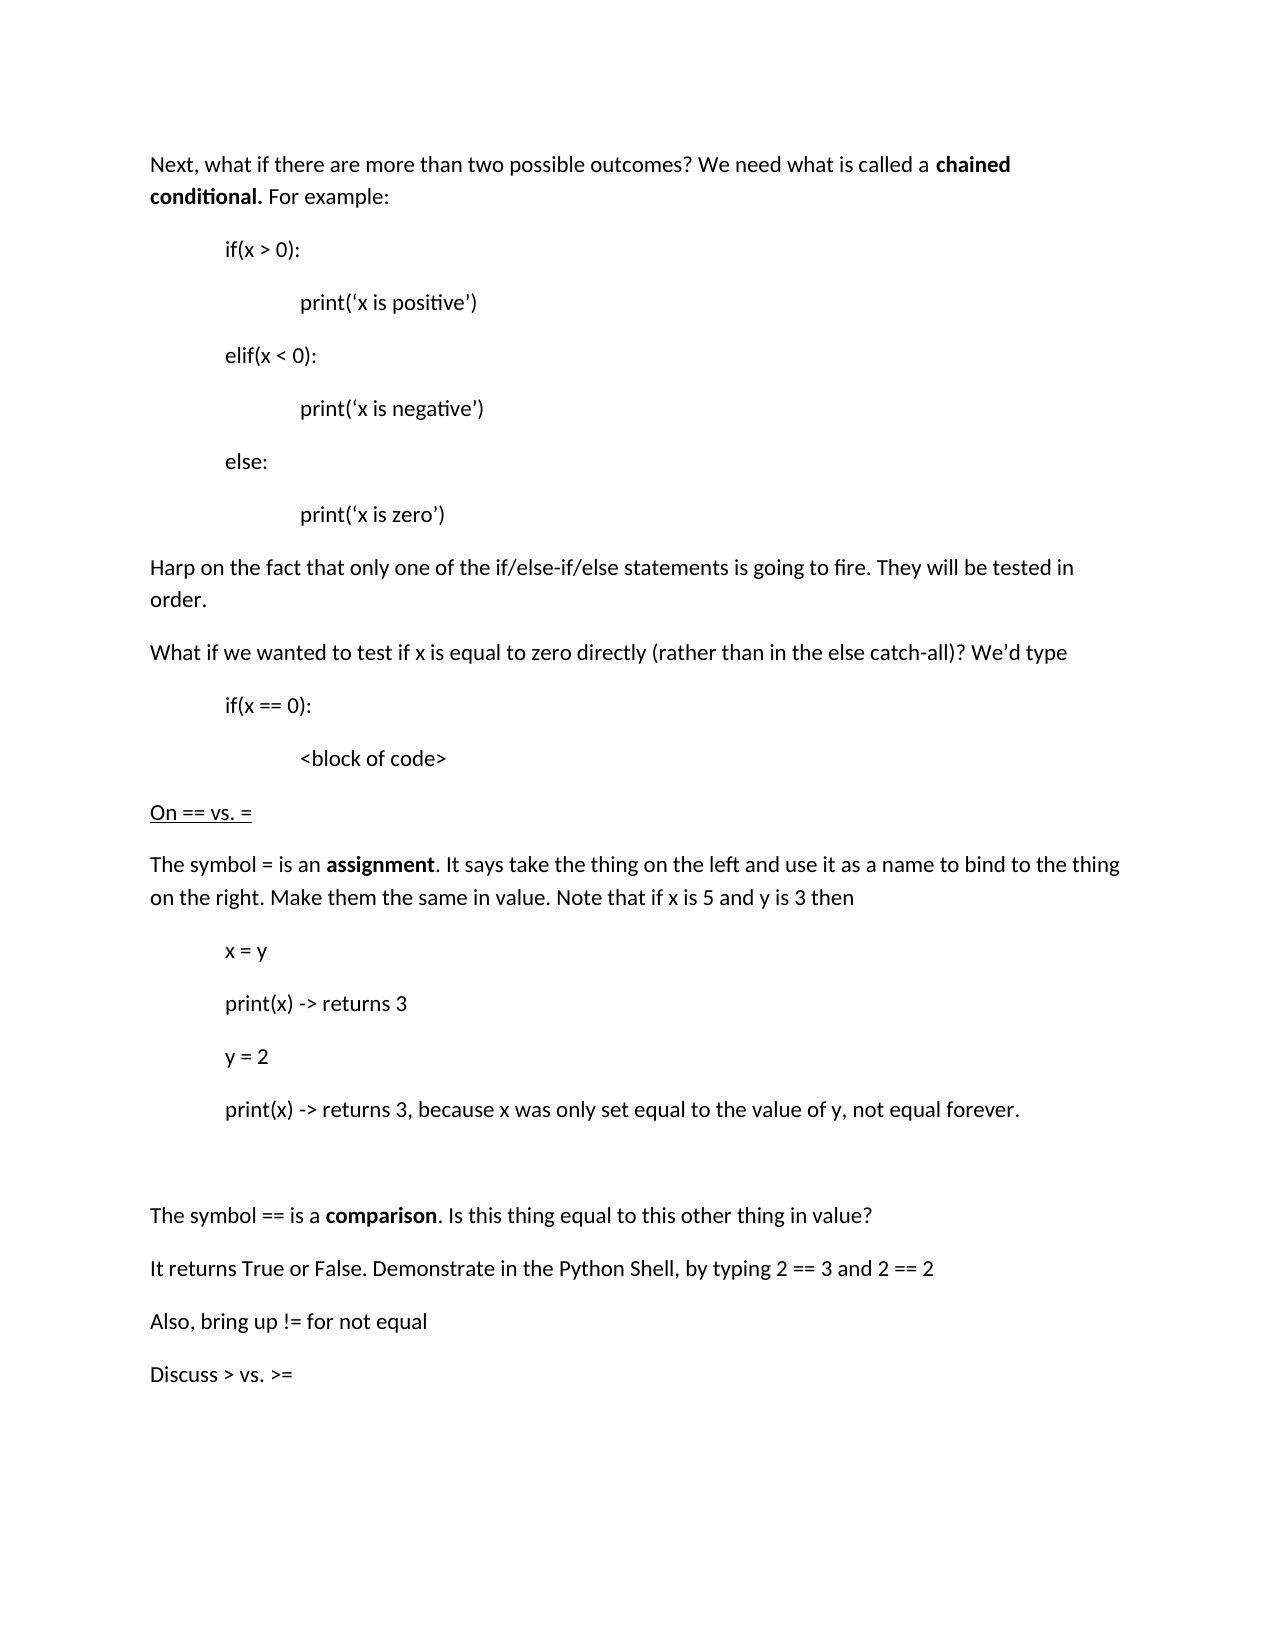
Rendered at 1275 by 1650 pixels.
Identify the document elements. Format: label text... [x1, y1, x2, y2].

text What if we wanted to test if x is equal to zero directly (rather than in the else catch-all)? We’d type [150, 638, 1125, 667]
text print(‘x is positive’) [150, 288, 1125, 316]
text Next, what if there are more than two possible outcomes? We need what is called a chained conditional. For example: [150, 150, 1125, 210]
text print(‘x is zero’) [150, 500, 1125, 528]
text else: [150, 447, 1125, 475]
text On == vs. = [150, 798, 1125, 826]
text Discuss > vs. >= [150, 1360, 1125, 1388]
text <block of code> [150, 744, 1125, 773]
text print(‘x is negative’) [150, 394, 1125, 422]
text It returns True or False. Demonstrate in the Python Shell, by typing 2 == 3 and 2 == 2 [150, 1254, 1125, 1282]
text if(x > 0): [150, 235, 1125, 263]
text y = 2 [150, 1042, 1125, 1070]
text print(x) -> returns 3 [150, 989, 1125, 1017]
text The symbol = is an assignment. It says take the thing on the left and use it as a name to bind to the thing on the right. Make them the same in value. Note that if x is 5 and y is 3 then [150, 851, 1125, 911]
text x = y [150, 936, 1125, 964]
text if(x == 0): [150, 692, 1125, 719]
text Harp on the fact that only one of the if/else-if/else statements is going to fire. They will be tested in order. [150, 553, 1125, 613]
text elif(x < 0): [150, 341, 1125, 369]
text Also, bring up != for not equal [150, 1307, 1125, 1335]
text The symbol == is a comparison. Is this thing equal to this other thing in value? [150, 1201, 1125, 1229]
text print(x) -> returns 3, because x was only set equal to the value of y, not equal forever. [150, 1095, 1125, 1123]
